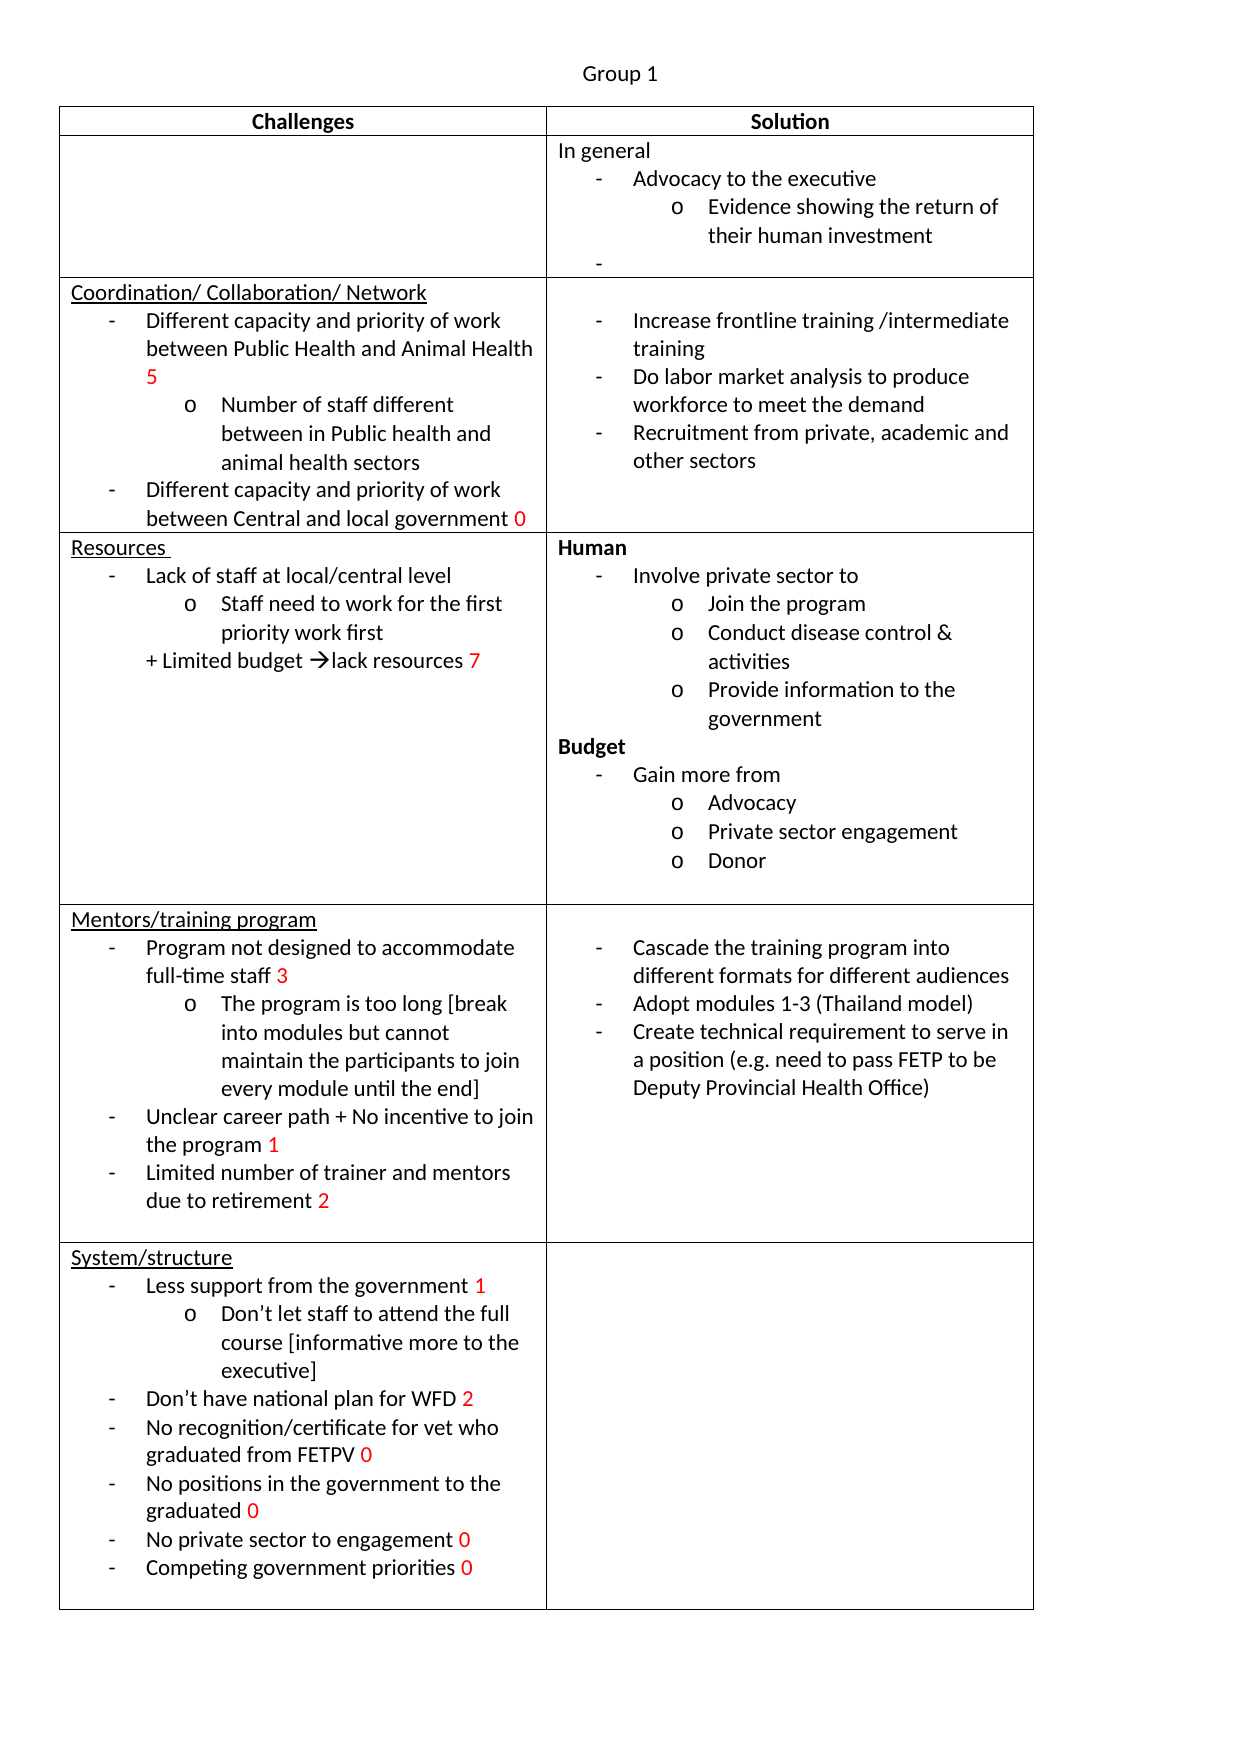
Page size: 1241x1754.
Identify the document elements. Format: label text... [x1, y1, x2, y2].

table_cell Human Involve private sector to Join the program Conduct disease control & activities Provide information to the government Budget Gain more from Advocacy Private sector engagement Donor [547, 533, 1033, 904]
table_cell System/structure Less support from the government 1 Don’t let staff to attend the full course [informative more to the executive] Don’t have national plan for WFD 2 No recognition/certificate for vet who graduated from FETPV 0 No positions in the government to the graduated 0 No private sector to engagement 0 Competing government priorities 0 [60, 1243, 546, 1609]
table_cell Cascade the training program into different formats for different audiences Adopt modules 1-3 (Thailand model) Create technical requirement to serve in a position (e.g. need to pass FETP to be Deputy Provincial Health Office) [547, 905, 1033, 1242]
table_cell Coordination/ Collaboration/ Network Different capacity and priority of work between Public Health and Animal Health 5 Number of staff different between in Public health and animal health sectors Different capacity and priority of work between Central and local government 0 [60, 278, 546, 532]
table_header Solution [547, 107, 1033, 135]
table_header Challenges [60, 107, 546, 135]
text Group 1 [59, 59, 1181, 87]
table_cell In general Advocacy to the executive Evidence showing the return of their human investment [547, 136, 1033, 277]
table_cell Increase frontline training /intermediate training Do labor market analysis to produce workforce to meet the demand Recruitment from private, academic and other sectors [547, 278, 1033, 532]
table_cell Resources Lack of staff at local/central level Staff need to work for the first priority work first + Limited budget lack resources 7 [60, 533, 546, 904]
table_cell [60, 136, 546, 277]
table_cell [547, 1243, 1033, 1609]
table_cell Mentors/training program Program not designed to accommodate full-time staff 3 The program is too long [break into modules but cannot maintain the participants to join every module until the end] Unclear career path + No incentive to join the program 1 Limited number of trainer and mentors due to retirement 2 [60, 905, 546, 1242]
